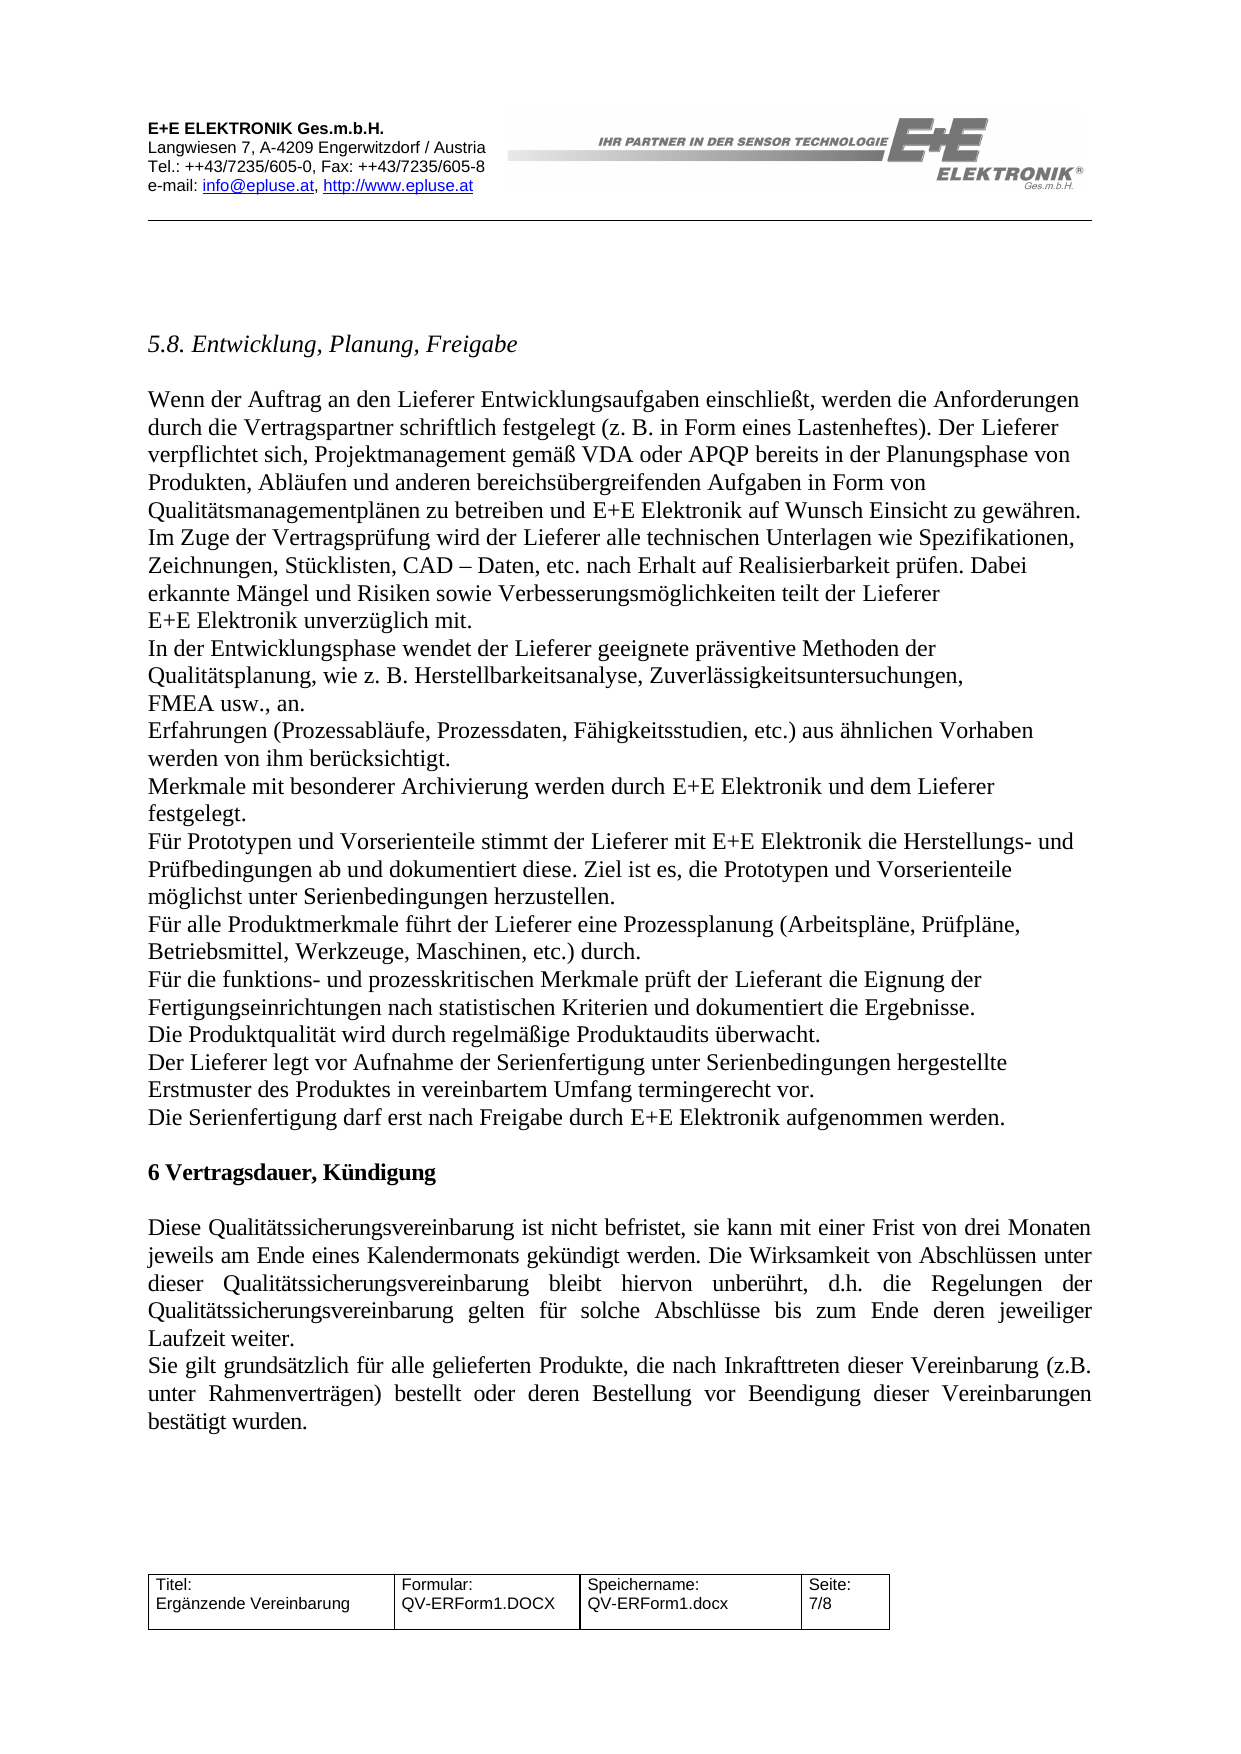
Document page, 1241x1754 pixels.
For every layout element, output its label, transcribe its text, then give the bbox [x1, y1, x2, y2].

text Erfahrungen (Prozessabläufe, Prozessdaten, Fähigkeitsstudien, etc.) aus ähnlichen Vorhaben [148, 717, 1092, 744]
text Wenn der Auftrag an den Lieferer Entwicklungsaufgaben einschließt, werden die Anforderungen durch die Vertragspartner schriftlich festgelegt (z. B. in Form eines Lastenheftes). Der Lieferer verpflichtet sich, Projektmanagement gemäß VDA oder APQP bereits in der Planungsphase von Produkten, Abläufen und anderen bereichsübergreifenden Aufgaben in Form von Qualitätsmanagementplänen zu betreiben und E+E Elektronik auf Wunsch Einsicht zu gewähren. [148, 385, 1092, 523]
picture [503, 110, 1086, 192]
text Diese Qualitätssicherungsvereinbarung ist nicht befristet, sie kann mit einer Frist von drei Monaten jeweils am Ende eines Kalendermonats gekündigt werden. Die Wirksamkeit von Abschlüssen unter dieser Qualitätssicherungsvereinbarung bleibt hiervon unberührt, d.h. die Regelungen der Qualitätssicherungsvereinbarung gelten für solche Abschlüsse bis zum Ende deren jeweiliger Laufzeit weiter. [148, 1213, 1092, 1351]
text möglichst unter Serienbedingungen herzustellen. [148, 882, 1092, 910]
text Prüfbedingungen ab und dokumentiert diese. Ziel ist es, die Prototypen und Vorserienteile [148, 854, 1092, 882]
text Der Lieferer legt vor Aufnahme der Serienfertigung unter Serienbedingungen hergestellte [148, 1048, 1092, 1075]
text Zeichnungen, Stücklisten, CAD – Daten, etc. nach Erhalt auf Realisierbarkeit prüfen. Dabei erkannte Mängel und Risiken sowie Verbesserungsmöglichkeiten teilt der Lieferer [148, 551, 1092, 606]
text Im Zuge der Vertragsprüfung wird der Lieferer alle technischen Unterlagen wie Spezifikationen, [148, 523, 1092, 551]
text Sie gilt grundsätzlich für alle gelieferten Produkte, die nach Inkrafttreten dieser Vereinbarung (z.B. unter Rahmenverträgen) bestellt oder deren Bestellung vor Beendigung dieser Vereinbarungen bestätigt wurden. [148, 1351, 1092, 1434]
text werden von ihm berücksichtigt. [148, 744, 1092, 772]
text Für die funktions- und prozesskritischen Merkmale prüft der Lieferant die Eignung der Fertigungseinrichtungen nach statistischen Kriterien und dokumentiert die Ergebnisse. [148, 965, 1092, 1020]
subtitle 6 Vertragsdauer, Kündigung [148, 1158, 1092, 1186]
text Für Prototypen und Vorserienteile stimmt der Lieferer mit E+E Elektronik die Herstellungs- und [148, 827, 1092, 854]
text FMEA usw., an. [148, 689, 1092, 717]
text Die Produktqualität wird durch regelmäßige Produktaudits überwacht. [148, 1020, 1092, 1048]
text Merkmale mit besonderer Archivierung werden durch E+E Elektronik und dem Lieferer festgelegt. [148, 772, 1092, 827]
text In der Entwicklungsphase wendet der Lieferer geeignete präventive Methoden der Qualitätsplanung, wie z. B. Herstellbarkeitsanalyse, Zuverlässigkeitsuntersuchungen, [148, 634, 1092, 689]
text Für alle Produktmerkmale führt der Lieferer eine Prozessplanung (Arbeitspläne, Prüfpläne, Betriebsmittel, Werkzeuge, Maschinen, etc.) durch. [148, 910, 1092, 965]
text 5.8. Entwicklung, Planung, Freigabe [148, 329, 1092, 358]
text Die Serienfertigung darf erst nach Freigabe durch E+E Elektronik aufgenommen werden. [148, 1103, 1092, 1131]
text E+E Elektronik unverzüglich mit. [148, 606, 1092, 634]
text Erstmuster des Produktes in vereinbartem Umfang termingerecht vor. [148, 1075, 1092, 1103]
